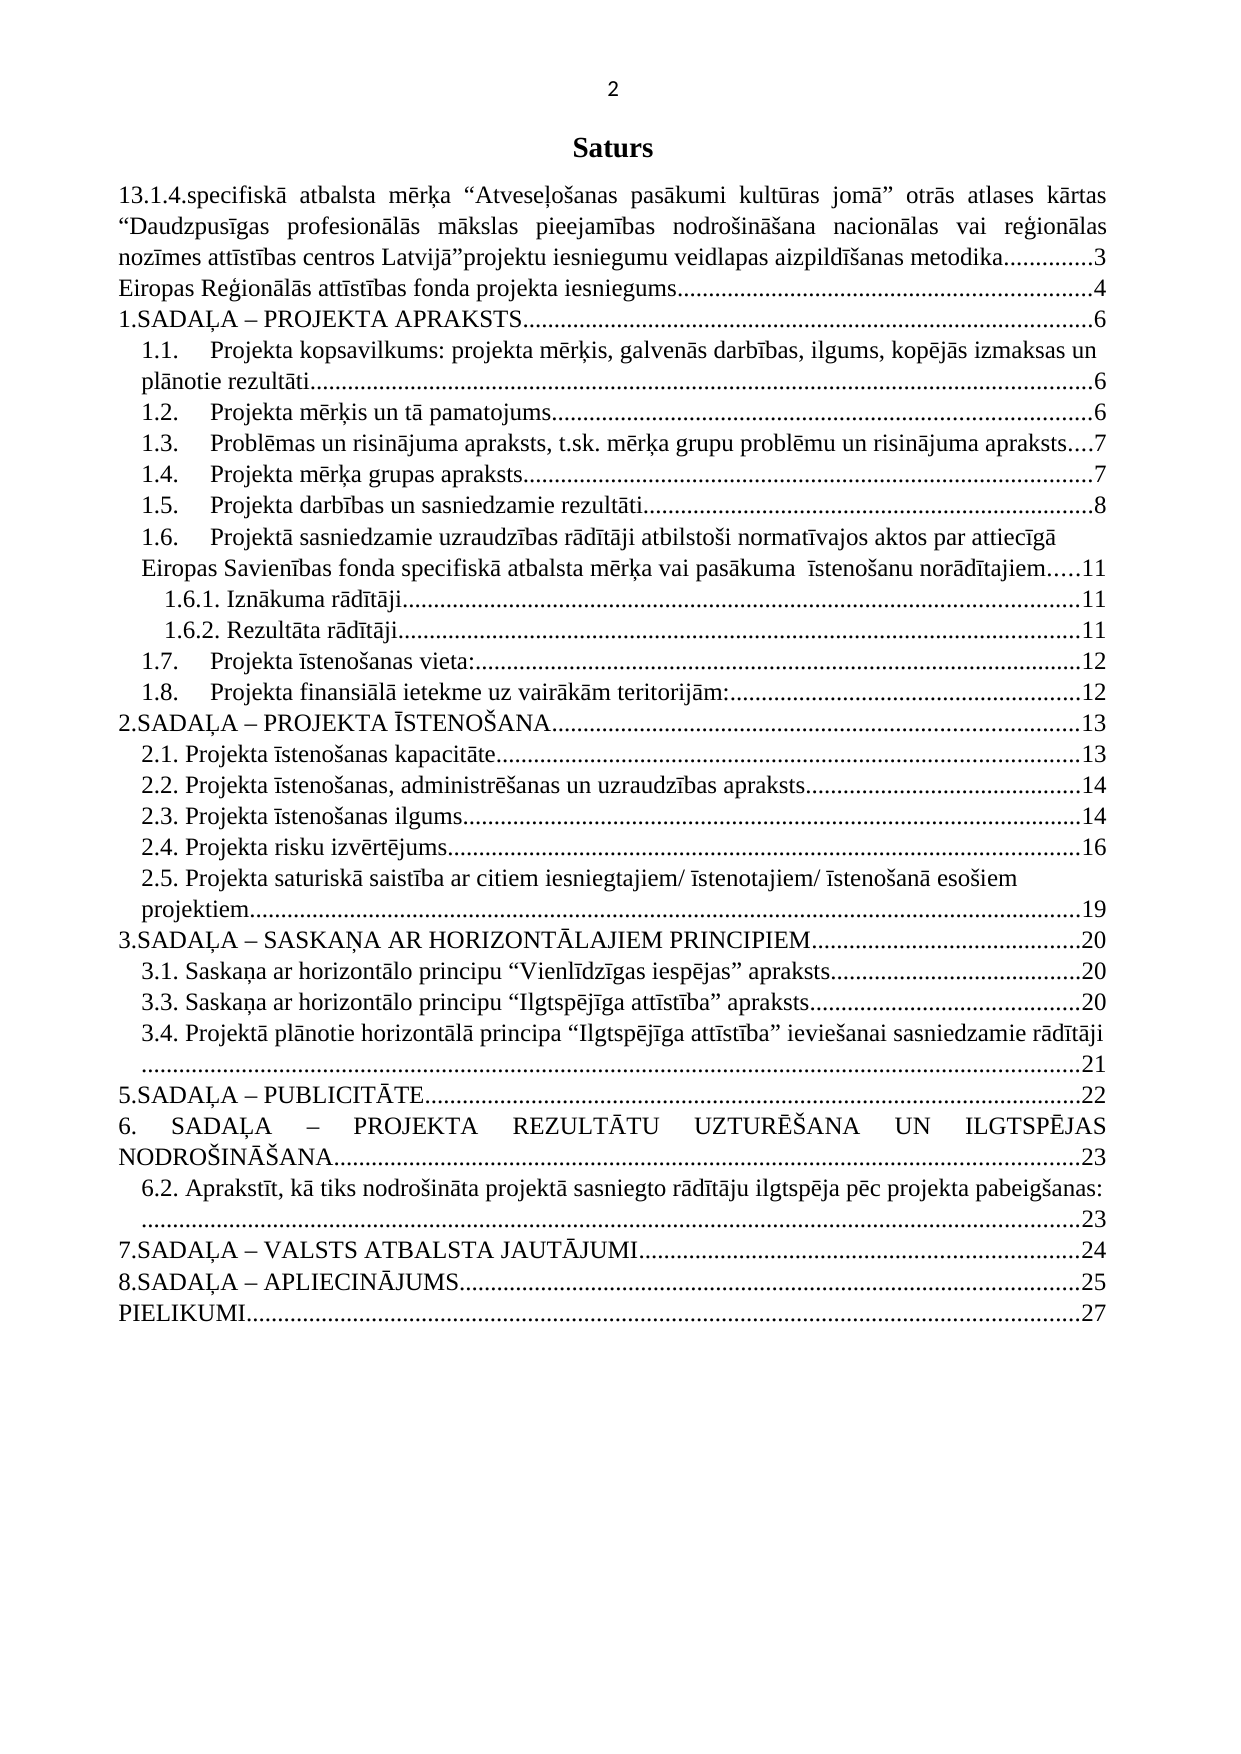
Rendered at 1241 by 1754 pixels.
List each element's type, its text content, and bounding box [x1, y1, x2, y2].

text 3.4. Projektā plānotie horizontālā principa “Ilgtspējīga attīstība” ieviešanai sasniedzamie rādītāji 21 [141, 1018, 1107, 1078]
text 5.SADAĻA – PUBLICITĀTE 22 [118, 1080, 1107, 1109]
text 7.SADAĻA – VALSTS ATBALSTA JAUTĀJUMI 24 [118, 1236, 1107, 1264]
text 1.8. Projekta finansiālā ietekme uz vairākām teritorijām: 12 [141, 677, 1107, 706]
text 2.4. Projekta risku izvērtējums 16 [141, 832, 1107, 861]
text 3.1. Saskaņa ar horizontālo principu “Vienlīdzīgas iespējas” apraksts 20 [141, 956, 1107, 985]
text Saturs [118, 130, 1107, 163]
text 1.5. Projekta darbības un sasniedzamie rezultāti 8 [141, 491, 1107, 519]
text 1.SADAĻA – PROJEKTA APRAKSTS 6 [118, 304, 1107, 333]
text 1.6.1. Iznākuma rādītāji 11 [164, 584, 1107, 612]
text 1.1. Projekta kopsavilkums: projekta mērķis, galvenās darbības, ilgums, kopējās izmaksas un plānotie rezultāti 6 [141, 335, 1107, 395]
text 1.6.2. Rezultāta rādītāji 11 [164, 615, 1107, 643]
text 2.3. Projekta īstenošanas ilgums 14 [141, 801, 1107, 830]
text 2.2. Projekta īstenošanas, administrēšanas un uzraudzības apraksts 14 [141, 770, 1107, 799]
text 1.3. Problēmas un risinājuma apraksts, t.sk. mērķa grupu problēmu un risinājuma apraksts 7 [141, 428, 1107, 457]
text 1.6. Projektā sasniedzamie uzraudzības rādītāji atbilstoši normatīvajos aktos par attiecīgā Eiropas Savienības fonda specifiskā atbalsta mērķa vai pasākuma īstenošanu norādītajiem 11 [141, 522, 1107, 581]
text 2.1. Projekta īstenošanas kapacitāte 13 [141, 739, 1107, 768]
text 8.SADAĻA – APLIECINĀJUMS 25 [118, 1267, 1107, 1295]
text 1.7. Projekta īstenošanas vieta: 12 [141, 646, 1107, 674]
text 2.5. Projekta saturiskā saistība ar citiem iesniegtajiem/ īstenotajiem/ īstenošanā esošiem projektiem 19 [141, 863, 1107, 923]
text Eiropas Reģionālās attīstības fonda projekta iesniegums 4 [118, 273, 1107, 302]
text 1.4. Projekta mērķa grupas apraksts 7 [141, 459, 1107, 488]
text 3.SADAĻA – SASKAŅA AR HORIZONTĀLAJIEM PRINCIPIEM 20 [118, 925, 1107, 954]
text 13.1.4.specifiskā atbalsta mērķa “Atveseļošanas pasākumi kultūras jomā” otrās atlases kārtas “Daudzpusīgas profesionālās mākslas pieejamības nodrošināšana nacionālas vai reģionālas nozīmes attīstības centros Latvijā”projektu iesniegumu veidlapas aizpildīšanas metodika 3 [118, 180, 1107, 271]
text 1.2. Projekta mērķis un tā pamatojums 6 [141, 397, 1107, 426]
text 2.SADAĻA – PROJEKTA ĪSTENOŠANA 13 [118, 708, 1107, 737]
text 6.2. Aprakstīt, kā tiks nodrošināta projektā sasniegto rādītāju ilgtspēja pēc projekta pabeigšanas: 23 [141, 1173, 1107, 1233]
text PIELIKUMI 27 [118, 1298, 1107, 1326]
text 3.3. Saskaņa ar horizontālo principu “Ilgtspējīga attīstība” apraksts 20 [141, 987, 1107, 1016]
text 6. SADAĻA – PROJEKTA REZULTĀTU UZTURĒŠANA UN ILGTSPĒJAS NODROŠINĀŠANA 23 [118, 1111, 1107, 1171]
